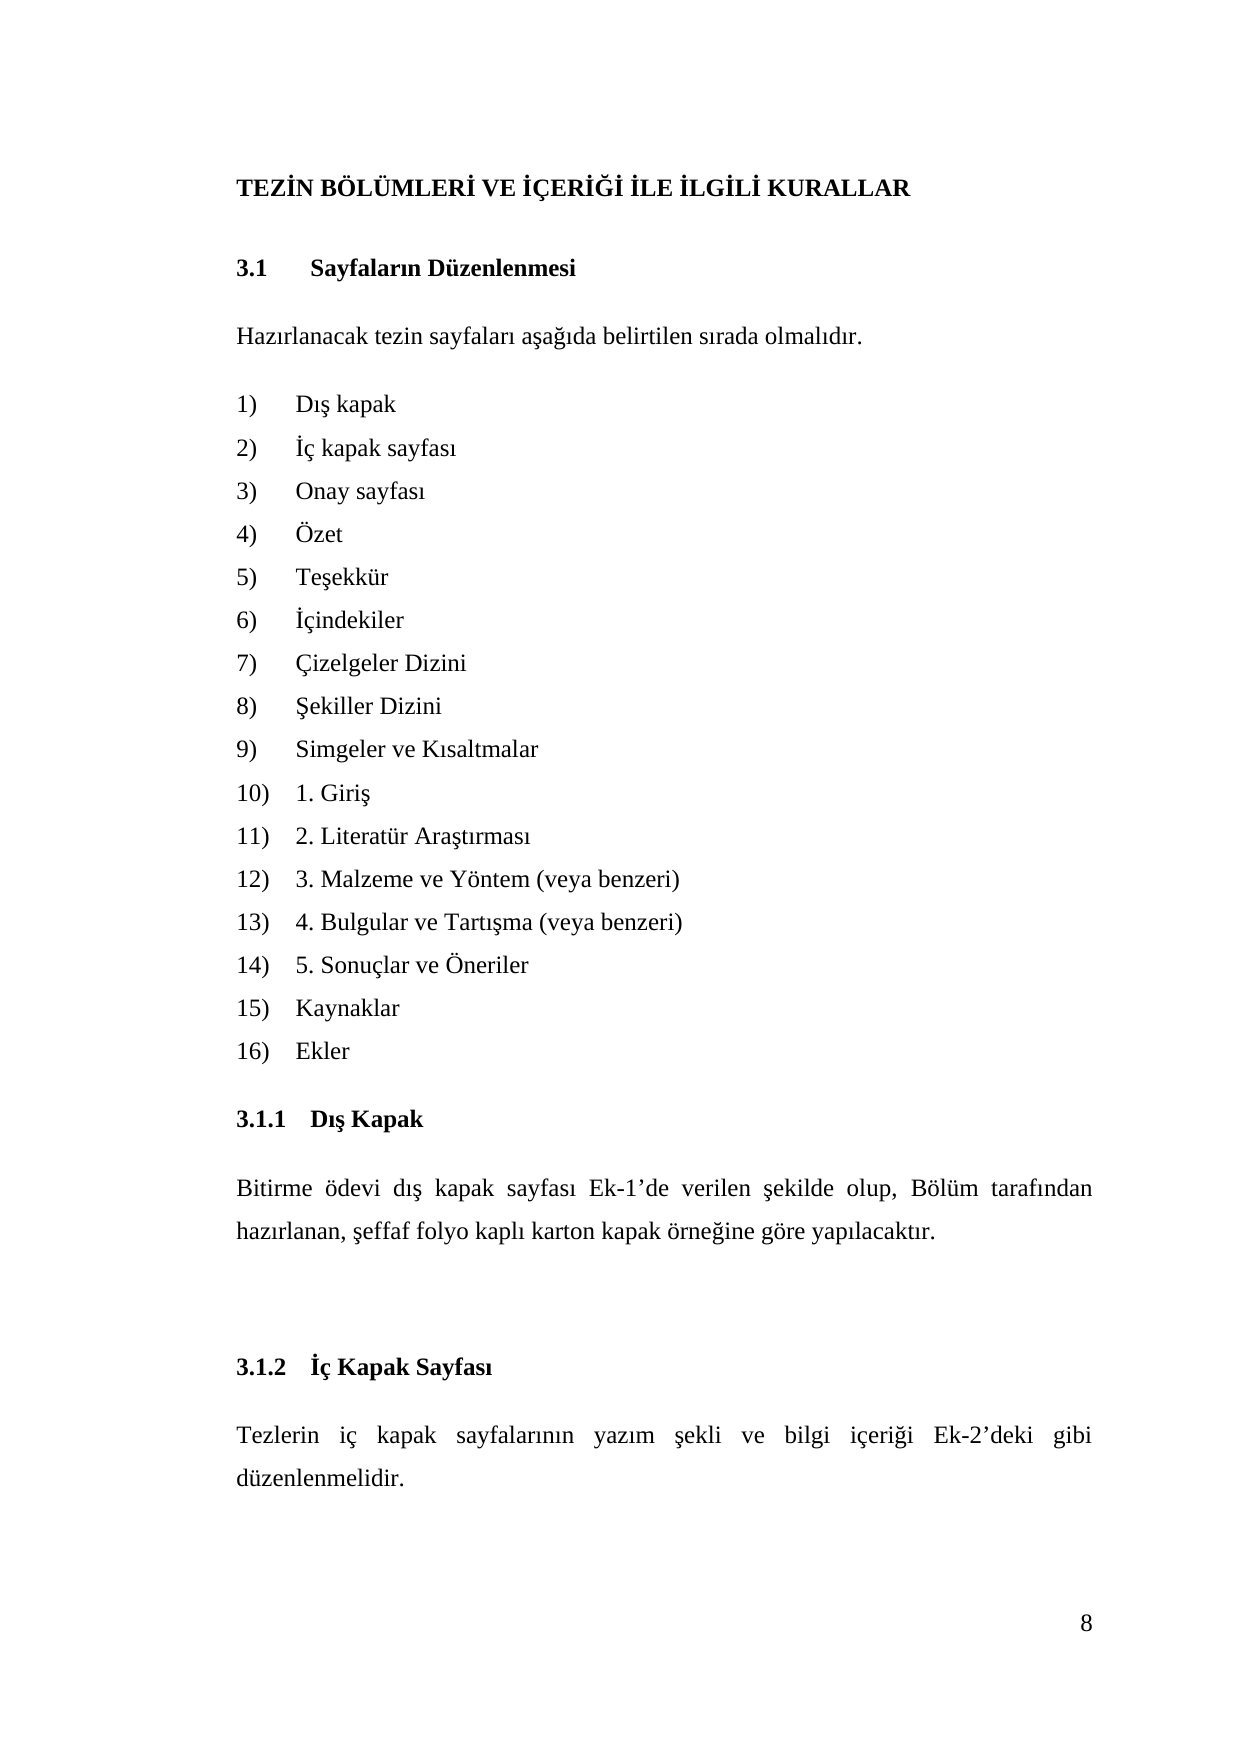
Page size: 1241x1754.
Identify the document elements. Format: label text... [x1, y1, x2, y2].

list 4. Bulgular ve Tartışma (veya benzeri) [236, 907, 1092, 936]
list Çizelgeler Dizini [236, 648, 1092, 677]
list Özet [236, 519, 1092, 548]
subtitle TEZİN BÖLÜMLERİ VE İÇERİĞİ İLE İLGİLİ KURALLAR [236, 173, 1092, 201]
list Kaynaklar [236, 993, 1092, 1022]
text Tezlerin iç kapak sayfalarının yazım şekli ve bilgi içeriği Ek-2’deki gibi düzenlenmelidir. [236, 1420, 1092, 1492]
list 5. Sonuçlar ve Öneriler [236, 950, 1092, 979]
list Teşekkür [236, 562, 1092, 591]
list Ekler [236, 1036, 1092, 1065]
list 1. Giriş [236, 778, 1092, 806]
list İçindekiler [236, 605, 1092, 634]
list İç kapak sayfası [236, 433, 1092, 461]
list Onay sayfası [236, 476, 1092, 504]
subtitle Sayfaların Düzenlenmesi [236, 253, 1092, 282]
list Dış kapak [236, 389, 1092, 418]
subtitle İç Kapak Sayfası [236, 1352, 1092, 1381]
subtitle Dış Kapak [236, 1104, 1092, 1133]
list Şekiller Dizini [236, 691, 1092, 720]
text Hazırlanacak tezin sayfaları aşağıda belirtilen sırada olmalıdır. [236, 321, 1092, 350]
text Bitirme ödevi dış kapak sayfası Ek-1’de verilen şekilde olup, Bölüm tarafından hazırlanan, şeffaf folyo kaplı karton kapak örneğine göre yapılacaktır. [236, 1173, 1092, 1244]
list Simgeler ve Kısaltmalar [236, 734, 1092, 763]
list 3. Malzeme ve Yöntem (veya benzeri) [236, 864, 1092, 893]
list 2. Literatür Araştırması [236, 821, 1092, 849]
